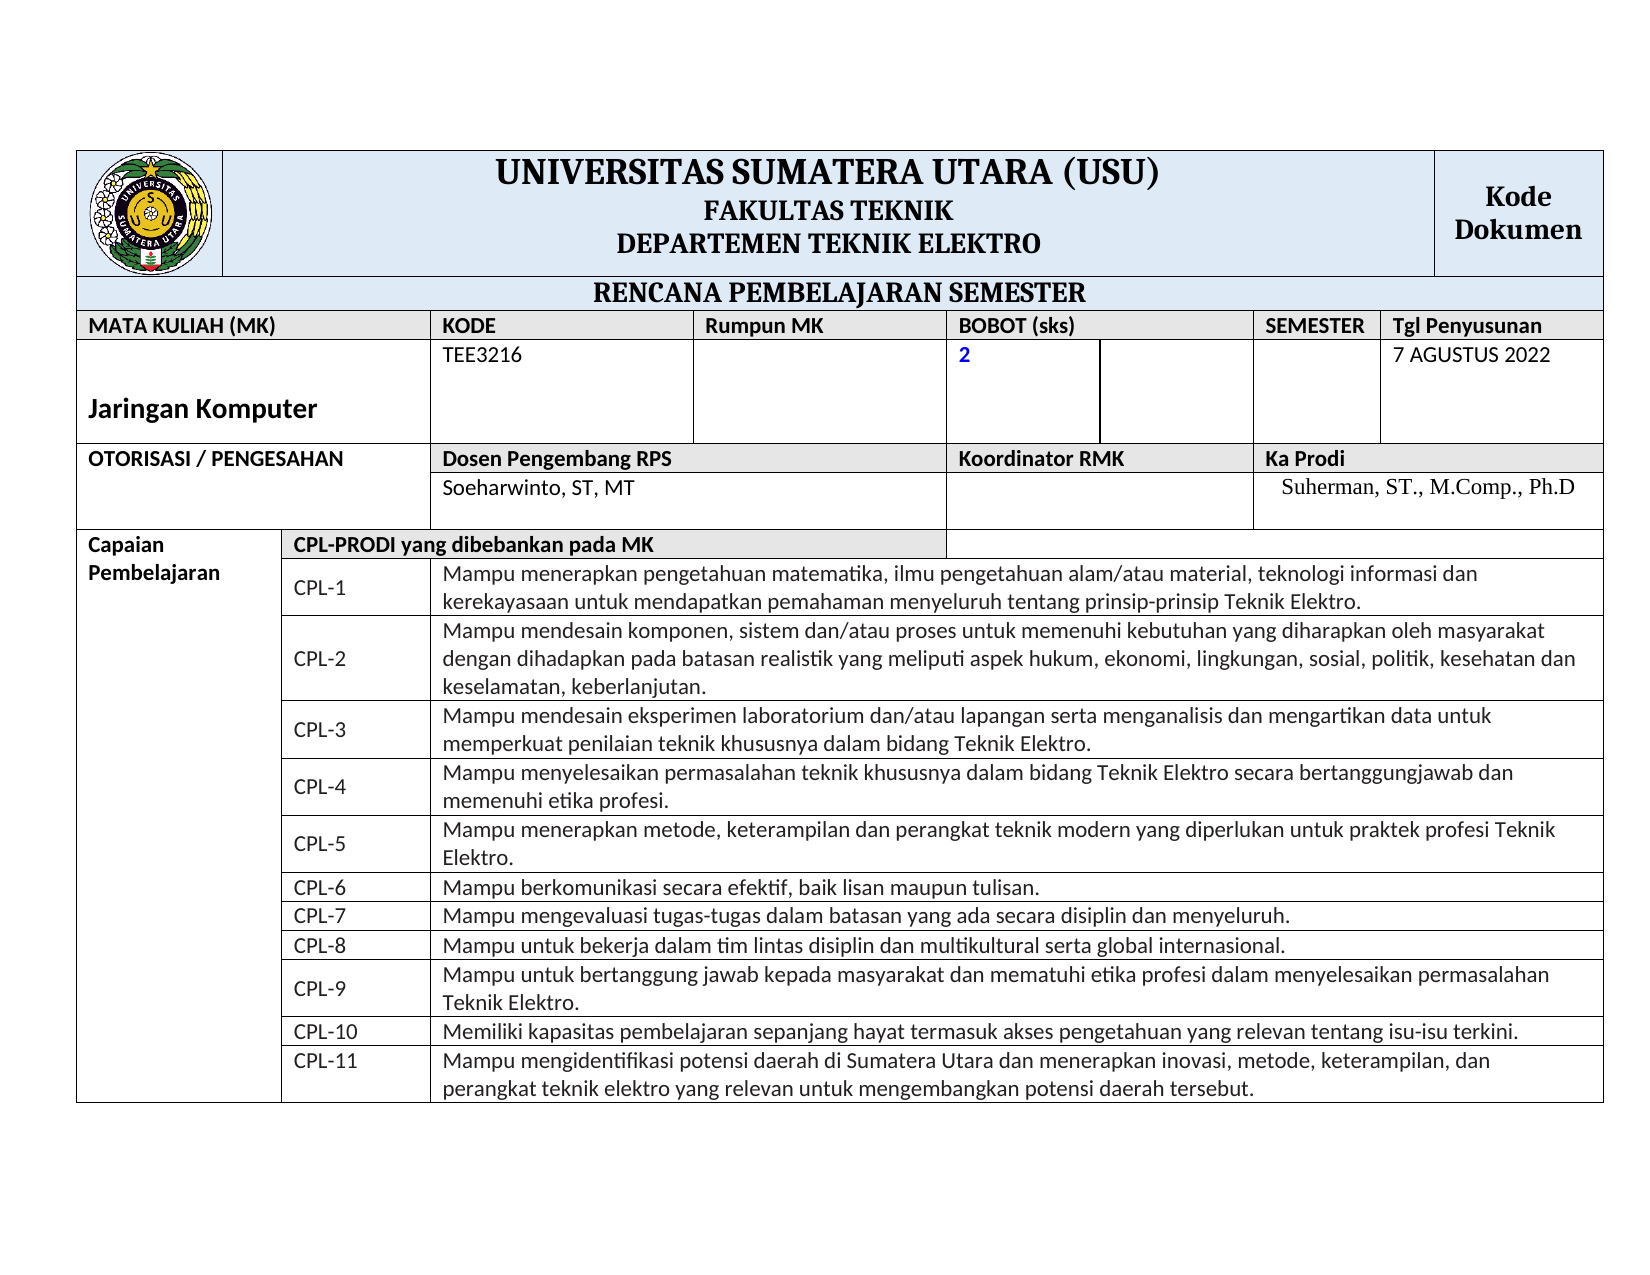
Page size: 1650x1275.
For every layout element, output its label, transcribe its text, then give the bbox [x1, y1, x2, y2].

table_cell Mampu mendesain eksperimen laboratorium dan/atau lapangan serta menganalisis dan mengartikan data untuk memperkuat penilaian teknik khususnya dalam bidang Teknik Elektro. [431, 701, 1603, 757]
table_cell Capaian Pembelajaran [77, 530, 281, 1102]
table_cell Memiliki kapasitas pembelajaran sepanjang hayat termasuk akses pengetahuan yang relevan tentang isu-isu terkini. [431, 1017, 1603, 1045]
table_cell CPL-9 [282, 960, 430, 1016]
table_cell 7 AGUSTUS 2022 [1381, 340, 1603, 443]
table_cell Rumpun MK [694, 311, 946, 339]
table_cell Mampu mengevaluasi tugas-tugas dalam batasan yang ada secara disiplin dan menyeluruh. [431, 902, 1603, 930]
table_cell [694, 340, 946, 443]
table_cell CPL-11 [282, 1046, 430, 1102]
table_cell CPL-8 [282, 931, 430, 959]
table_cell Mampu mendesain komponen, sistem dan/atau proses untuk memenuhi kebutuhan yang diharapkan oleh masyarakat dengan dihadapkan pada batasan realistik yang meliputi aspek hukum, ekonomi, lingkungan, sosial, politik, kesehatan dan keselamatan, keberlanjutan. [431, 616, 1603, 700]
picture [88, 151, 213, 276]
table_cell KODE [431, 311, 693, 339]
table_cell Mampu menyelesaikan permasalahan teknik khususnya dalam bidang Teknik Elektro secara bertanggungjawab dan memenuhi etika profesi. [431, 759, 1603, 814]
table_cell CPL-1 [282, 559, 430, 615]
table_cell Ka Prodi [1254, 444, 1603, 472]
table_header Kode Dokumen [1435, 151, 1603, 276]
table_cell Suherman, ST., M.Comp., Ph.D [1254, 473, 1603, 529]
table_cell Mampu untuk bertanggung jawab kepada masyarakat dan mematuhi etika profesi dalam menyelesaikan permasalahan Teknik Elektro. [431, 960, 1603, 1016]
table_cell SEMESTER [1254, 311, 1380, 339]
table_cell Mampu untuk bekerja dalam tim lintas disiplin dan multikultural serta global internasional. [431, 931, 1603, 959]
table_cell CPL-4 [282, 759, 430, 814]
table_cell Tgl Penyusunan [1381, 311, 1603, 339]
table_cell MATA KULIAH (MK) [77, 311, 430, 339]
table_cell Koordinator RMK [947, 444, 1253, 472]
table_header [213, 151, 222, 276]
table_cell OTORISASI / PENGESAHAN [77, 444, 430, 529]
table_cell Mampu mengidentifikasi potensi daerah di Sumatera Utara dan menerapkan inovasi, metode, keterampilan, dan perangkat teknik elektro yang relevan untuk mengembangkan potensi daerah tersebut. [431, 1046, 1603, 1102]
table_cell RENCANA PEMBELAJARAN SEMESTER [77, 277, 1603, 310]
table_cell [947, 473, 1253, 529]
table_header [77, 151, 88, 276]
table_cell Mampu menerapkan pengetahuan matematika, ilmu pengetahuan alam/atau material, teknologi informasi dan kerekayasaan untuk mendapatkan pemahaman menyeluruh tentang prinsip-prinsip Teknik Elektro. [431, 559, 1603, 615]
table_cell TEE3216 [431, 340, 693, 443]
table_cell CPL-7 [282, 902, 430, 930]
table_cell CPL-PRODI yang dibebankan pada MK [282, 530, 946, 558]
table_cell CPL-5 [282, 816, 430, 872]
table_cell Dosen Pengembang RPS [431, 444, 946, 472]
table_cell [947, 530, 1603, 558]
table_cell Jaringan Komputer [77, 340, 430, 443]
table_cell CPL-6 [282, 873, 430, 901]
table_cell [1254, 340, 1380, 443]
table_cell Soeharwinto, ST, MT [431, 473, 946, 529]
table_header UNIVERSITAS SUMATERA UTARA (USU) FAKULTAS TEKNIK DEPARTEMEN TEKNIK ELEKTRO [223, 151, 1434, 276]
table_cell CPL-3 [282, 701, 430, 757]
table_cell CPL-10 [282, 1017, 430, 1045]
table_cell Mampu berkomunikasi secara efektif, baik lisan maupun tulisan. [431, 873, 1603, 901]
table_cell Mampu menerapkan metode, keterampilan dan perangkat teknik modern yang diperlukan untuk praktek profesi Teknik Elektro. [431, 816, 1603, 872]
table_cell [1101, 340, 1253, 443]
table_cell 2 [947, 340, 1099, 443]
table_cell CPL-2 [282, 616, 430, 700]
table_cell BOBOT (sks) [947, 311, 1253, 339]
